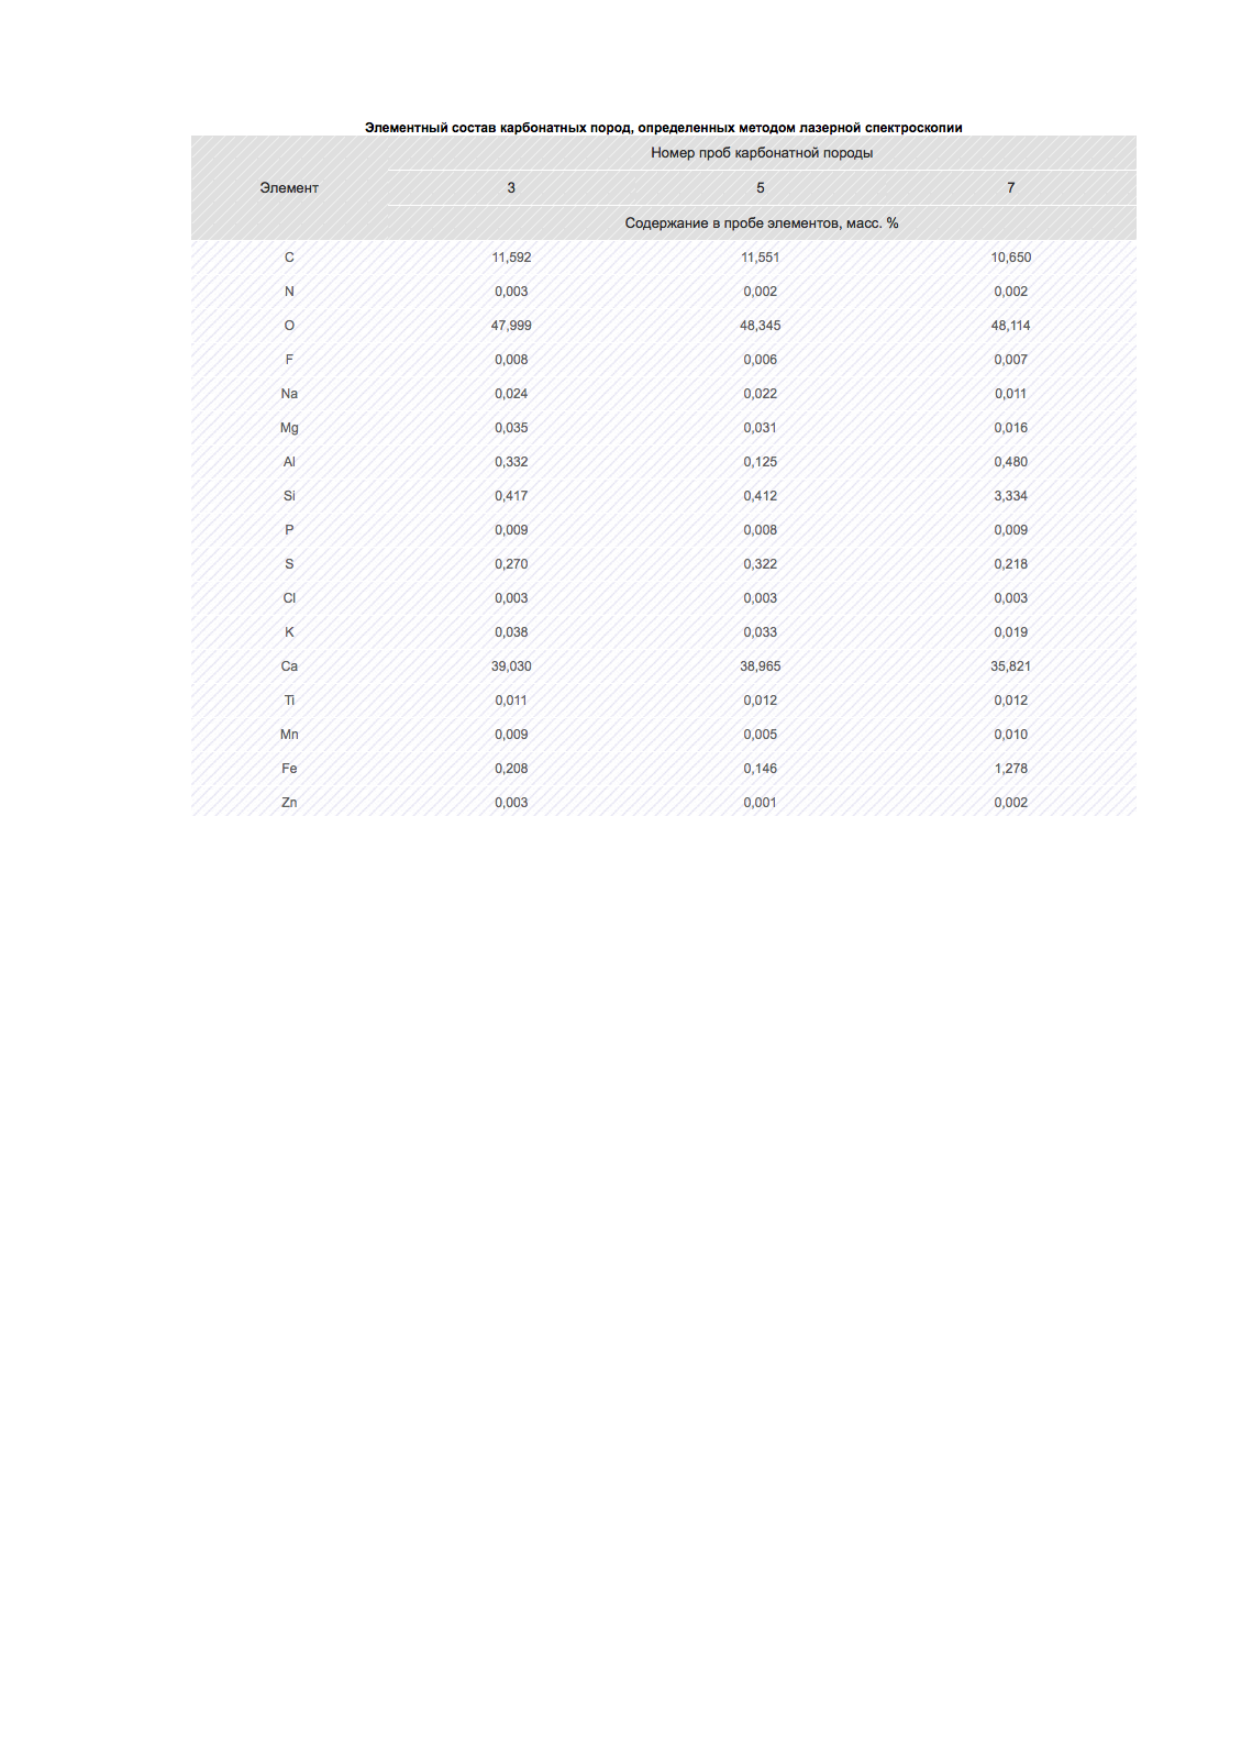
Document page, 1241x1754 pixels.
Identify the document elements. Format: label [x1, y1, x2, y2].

picture [177, 118, 1152, 816]
